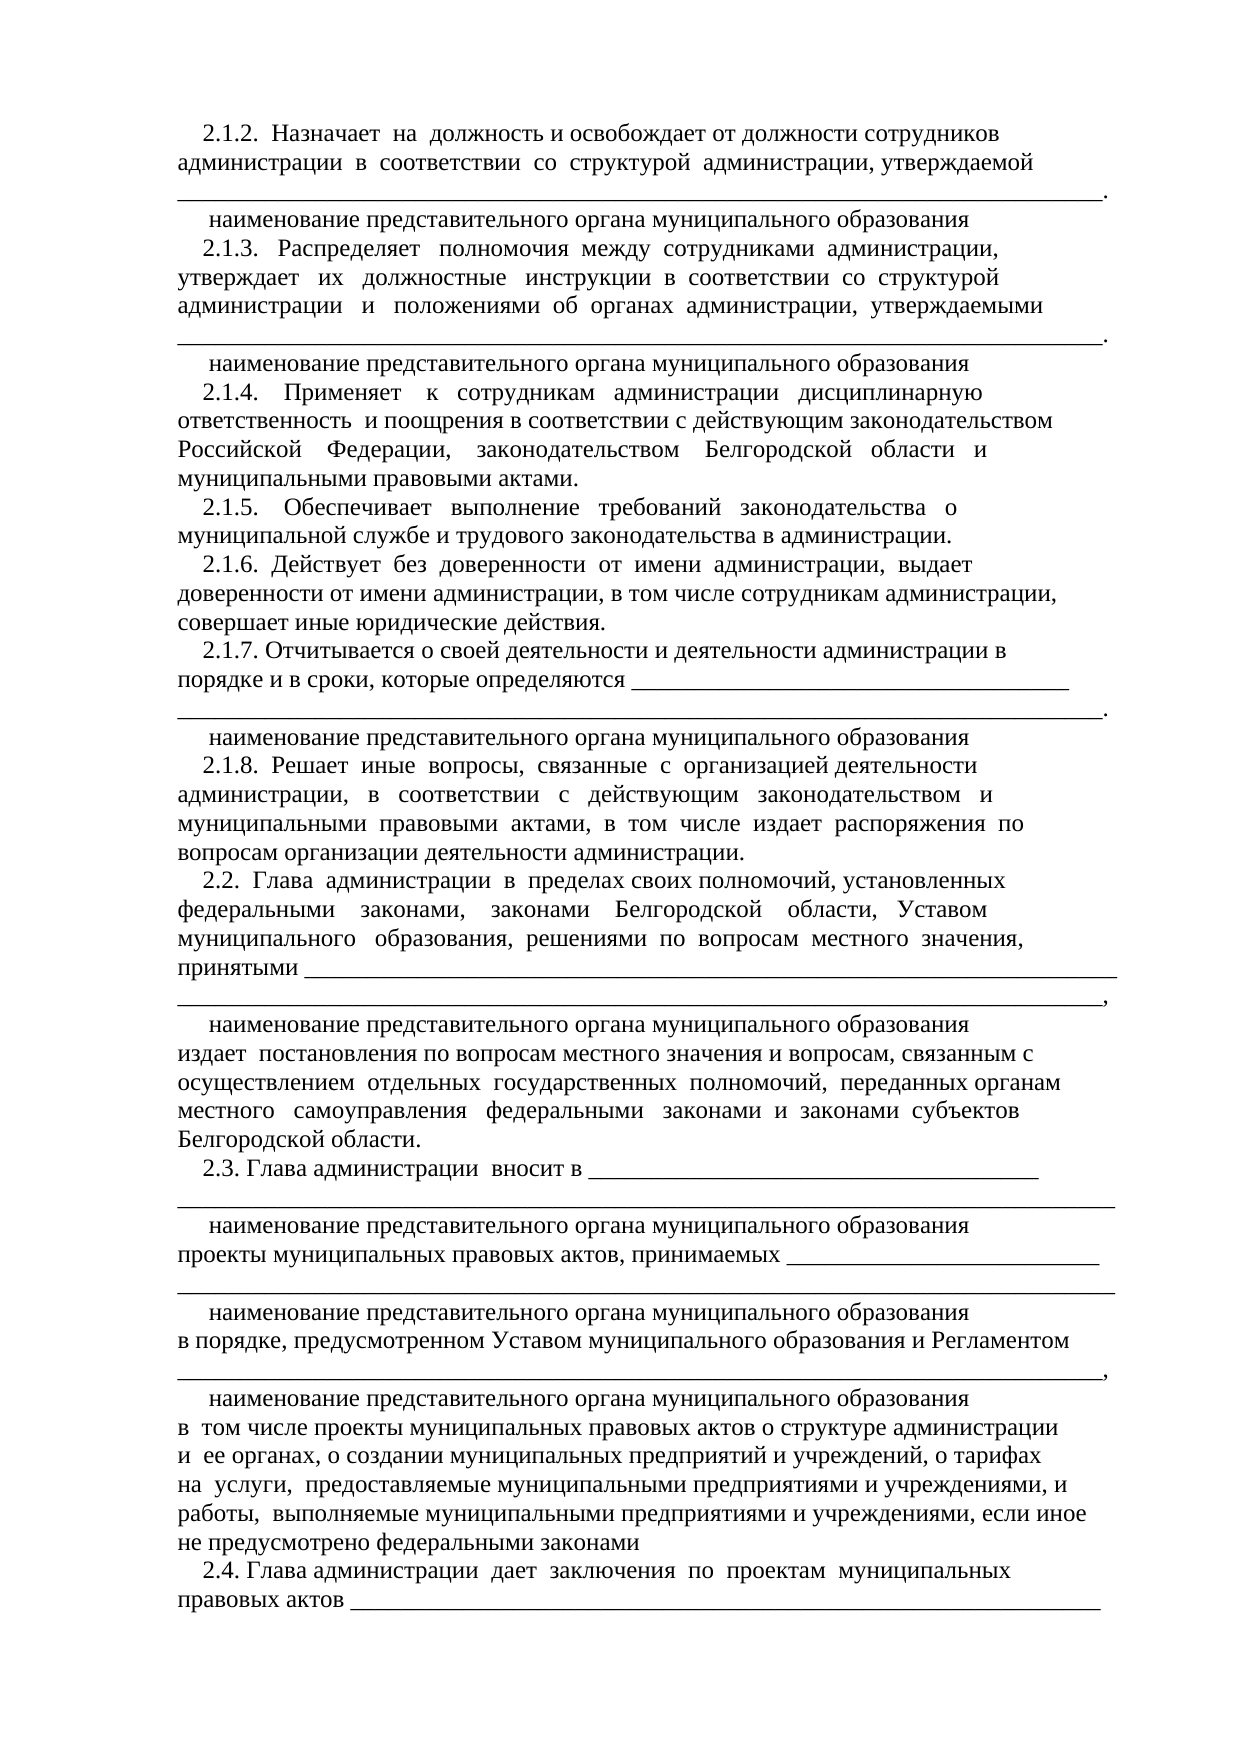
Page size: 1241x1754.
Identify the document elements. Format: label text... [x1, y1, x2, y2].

text муниципального образования, решениями по вопросам местного значения, [177, 923, 1152, 952]
text наименование представительного органа муниципального образования [177, 204, 1152, 233]
text в порядке, предусмотренном Уставом муниципального образования и Регламентом [177, 1326, 1152, 1354]
text __________________________________________________________________________. [177, 693, 1152, 722]
text ответственность и поощрения в соответствии с действующим законодательством [177, 406, 1152, 434]
text доверенности от имени администрации, в том числе сотрудникам администрации, [177, 578, 1152, 607]
text муниципальными правовыми актами, в том числе издает распоряжения по [177, 808, 1152, 837]
text муниципальными правовыми актами. [177, 463, 1152, 492]
text 2.1.3. Распределяет полномочия между сотрудниками администрации, [177, 233, 1152, 262]
text администрации, в соответствии с действующим законодательством и [177, 779, 1152, 808]
text не предусмотрено федеральными законами [177, 1527, 1152, 1556]
text в том числе проекты муниципальных правовых актов о структуре администрации [177, 1412, 1152, 1441]
text 2.1.7. Отчитывается о своей деятельности и деятельности администрации в [177, 636, 1152, 664]
text администрации в соответствии со структурой администрации, утверждаемой [177, 147, 1152, 176]
text работы, выполняемые муниципальными предприятиями и учреждениями, если иное [177, 1498, 1152, 1527]
text принятыми _________________________________________________________________ [177, 952, 1152, 981]
text 2.1.5. Обеспечивает выполнение требований законодательства о [177, 492, 1152, 521]
text порядке и в сроки, которые определяются ___________________________________ [177, 664, 1152, 693]
text __________________________________________________________________________, [177, 1354, 1152, 1383]
text __________________________________________________________________________. [177, 319, 1152, 348]
text администрации и положениями об органах администрации, утверждаемыми [177, 291, 1152, 319]
text наименование представительного органа муниципального образования [177, 722, 1152, 751]
text наименование представительного органа муниципального образования [177, 1297, 1152, 1326]
text 2.1.4. Применяет к сотрудникам администрации дисциплинарную [177, 377, 1152, 406]
text 2.1.2. Назначает на должность и освобождает от должности сотрудников [177, 118, 1152, 147]
text наименование представительного органа муниципального образования [177, 348, 1152, 377]
text __________________________________________________________________________, [177, 981, 1152, 1009]
text утверждает их должностные инструкции в соответствии со структурой [177, 262, 1152, 291]
text 2.1.8. Решает иные вопросы, связанные с организацией деятельности [177, 751, 1152, 779]
text вопросам организации деятельности администрации. [177, 837, 1152, 866]
text 2.2. Глава администрации в пределах своих полномочий, установленных [177, 866, 1152, 894]
text местного самоуправления федеральными законами и законами субъектов [177, 1096, 1152, 1124]
text Российской Федерации, законодательством Белгородской области и [177, 434, 1152, 463]
text ___________________________________________________________________________ [177, 1268, 1152, 1297]
text 2.1.6. Действует без доверенности от имени администрации, выдает [177, 549, 1152, 578]
text ___________________________________________________________________________ [177, 1182, 1152, 1211]
text проекты муниципальных правовых актов, принимаемых _________________________ [177, 1239, 1152, 1268]
text и ее органах, о создании муниципальных предприятий и учреждений, о тарифах [177, 1441, 1152, 1469]
text издает постановления по вопросам местного значения и вопросам, связанным с [177, 1038, 1152, 1067]
text 2.4. Глава администрации дает заключения по проектам муниципальных [177, 1556, 1152, 1584]
text совершает иные юридические действия. [177, 607, 1152, 636]
text федеральными законами, законами Белгородской области, Уставом [177, 894, 1152, 923]
text осуществлением отдельных государственных полномочий, переданных органам [177, 1067, 1152, 1096]
text наименование представительного органа муниципального образования [177, 1383, 1152, 1412]
text Белгородской области. [177, 1124, 1152, 1153]
text муниципальной службе и трудового законодательства в администрации. [177, 521, 1152, 549]
text __________________________________________________________________________. [177, 176, 1152, 204]
text правовых актов ____________________________________________________________ [177, 1584, 1152, 1613]
text наименование представительного органа муниципального образования [177, 1211, 1152, 1239]
text на услуги, предоставляемые муниципальными предприятиями и учреждениями, и [177, 1469, 1152, 1498]
text 2.3. Глава администрации вносит в ____________________________________ [177, 1153, 1152, 1182]
text наименование представительного органа муниципального образования [177, 1009, 1152, 1038]
